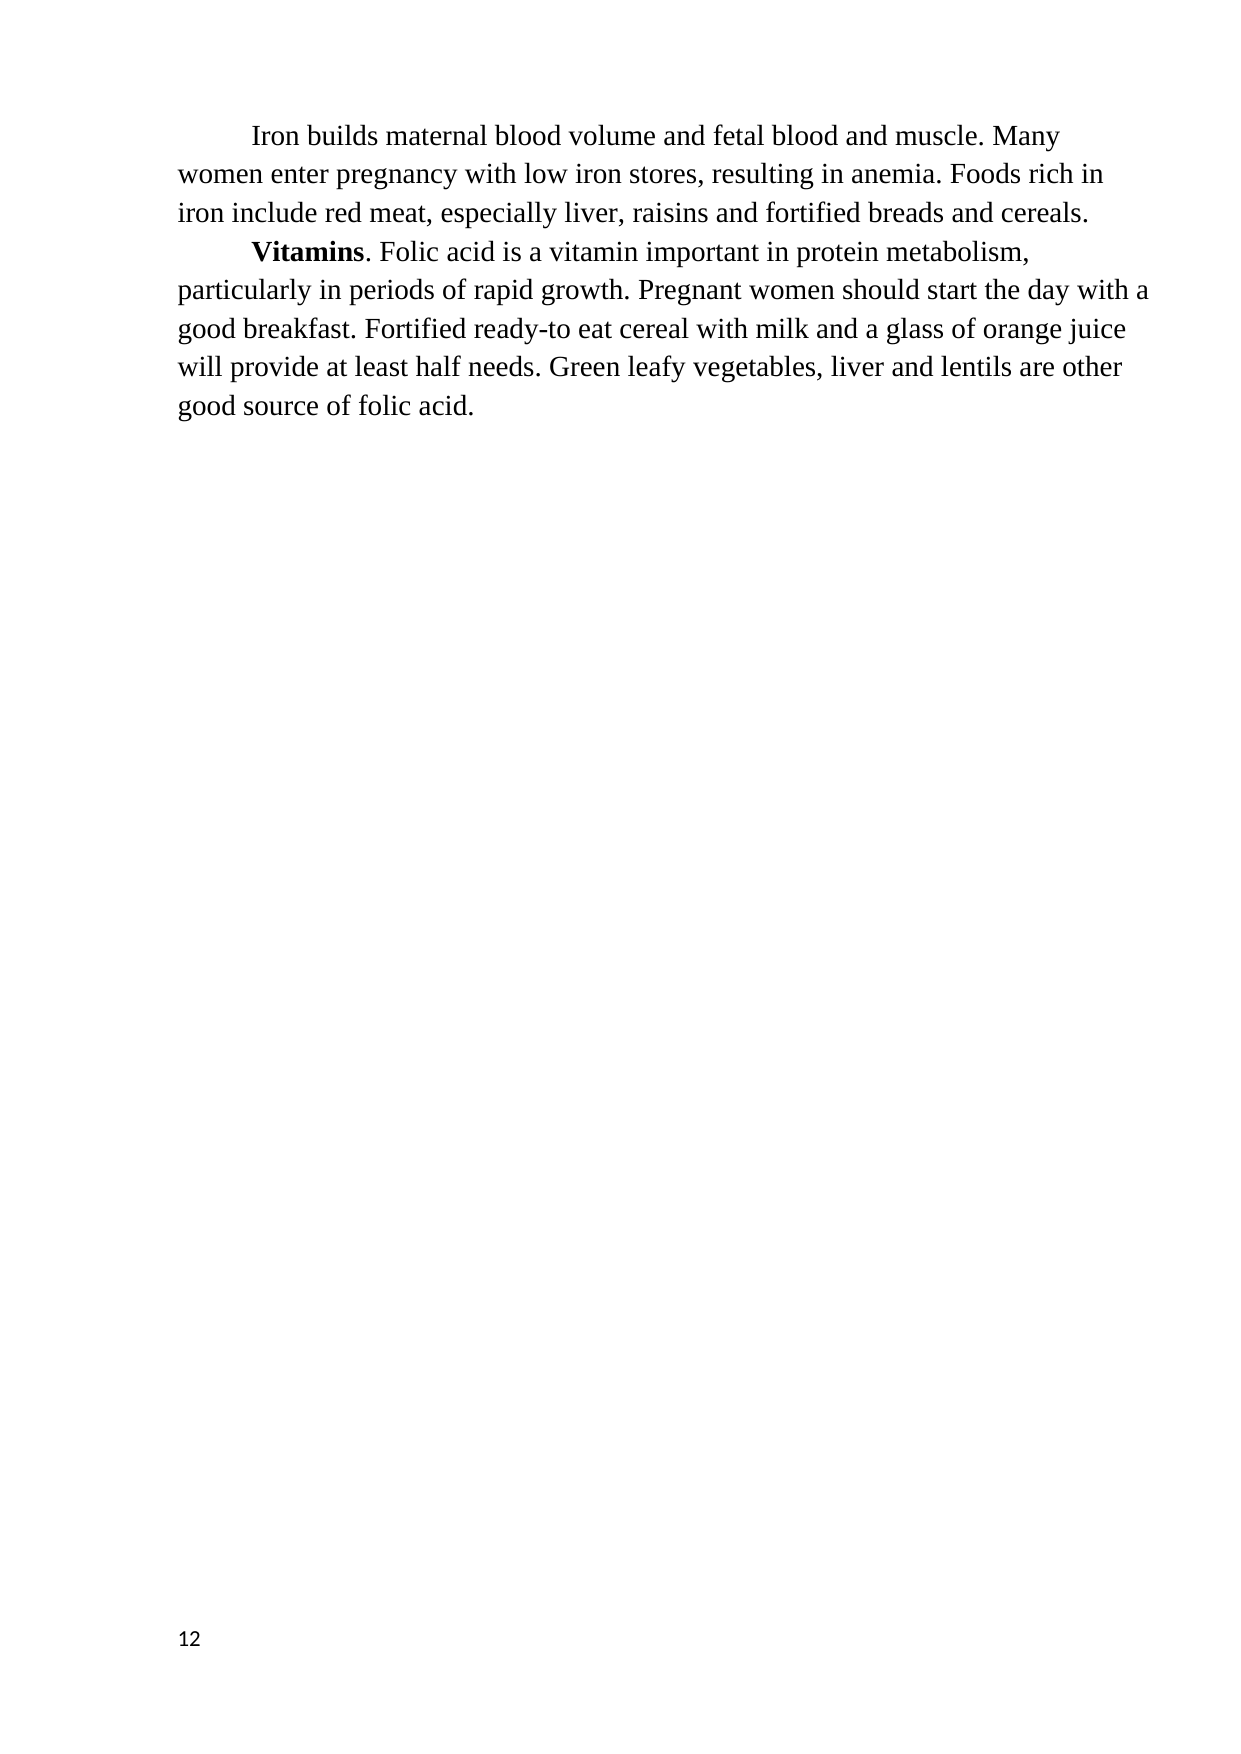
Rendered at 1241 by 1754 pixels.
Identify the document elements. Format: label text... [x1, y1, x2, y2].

text Iron builds maternal blood volume and fetal blood and muscle. Many women enter pregnancy with low iron stores, resulting in anemia. Foods rich in iron include red meat, especially liver, raisins and fortified breads and cereals. [177, 118, 1152, 229]
text Vitamins. Folic acid is a vitamin important in protein metabolism, particularly in periods of rapid growth. Pregnant women should start the day with a good breakfast. Fortified ready-to eat cereal with milk and a glass of orange juice will provide at least half needs. Green leafy vegetables, liver and lentils are other good source of folic acid. [177, 234, 1152, 421]
